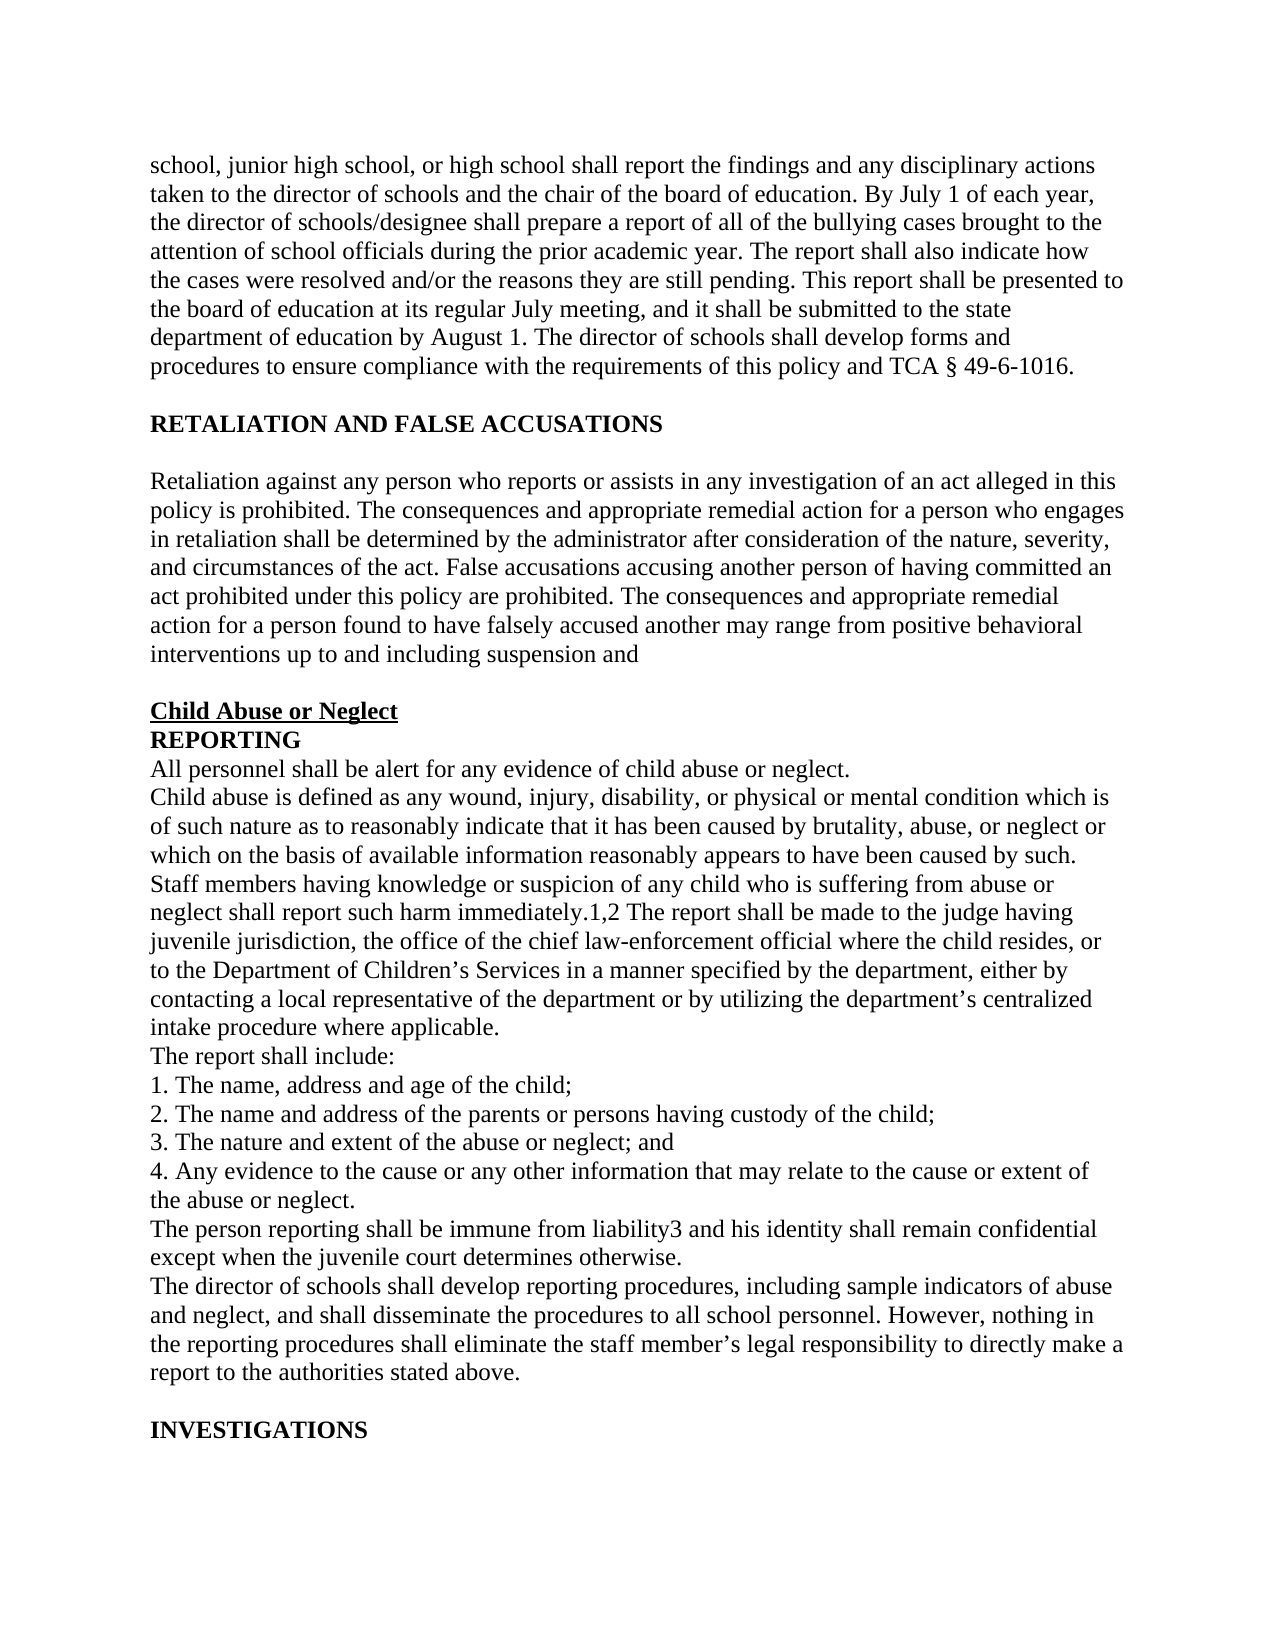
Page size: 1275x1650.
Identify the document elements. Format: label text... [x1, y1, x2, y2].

text RETALIATION AND FALSE ACCUSATIONS [150, 409, 1125, 437]
text INVESTIGATIONS [150, 1415, 1125, 1444]
text 2. The name and address of the parents or persons having custody of the child; [150, 1099, 1125, 1127]
text Child Abuse or Neglect [150, 696, 1125, 725]
text 4. Any evidence to the cause or any other information that may relate to the cause or extent of the abuse or neglect. [150, 1156, 1125, 1214]
text The report shall include: [150, 1041, 1125, 1070]
text 1. The name, address and age of the child; [150, 1070, 1125, 1099]
text The person reporting shall be immune from liability3 and his identity shall remain confidential except when the juvenile court determines otherwise. [150, 1214, 1125, 1271]
text Retaliation against any person who reports or assists in any investigation of an act alleged in this policy is prohibited. The consequences and appropriate remedial action for a person who engages in retaliation shall be determined by the administrator after consideration of the nature, severity, and circumstances of the act. False accusations accusing another person of having committed an act prohibited under this policy are prohibited. The consequences and appropriate remedial action for a person found to have falsely accused another may range from positive behavioral interventions up to and including suspension and [150, 466, 1125, 667]
text Child abuse is defined as any wound, injury, disability, or physical or mental condition which is of such nature as to reasonably indicate that it has been caused by brutality, abuse, or neglect or which on the basis of available information reasonably appears to have been caused by such. Staff members having knowledge or suspicion of any child who is suffering from abuse or neglect shall report such harm immediately.1,2 The report shall be made to the judge having juvenile jurisdiction, the office of the chief law-enforcement official where the child resides, or to the Department of Children’s Services in a manner specified by the department, either by contacting a local representative of the department or by utilizing the department’s centralized intake procedure where applicable. [150, 782, 1125, 1041]
text 3. The nature and extent of the abuse or neglect; and [150, 1127, 1125, 1156]
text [150, 150, 1125, 380]
text The director of schools shall develop reporting procedures, including sample indicators of abuse and neglect, and shall disseminate the procedures to all school personnel. However, nothing in the reporting procedures shall eliminate the staff member’s legal responsibility to directly make a report to the authorities stated above. [150, 1271, 1125, 1386]
text All personnel shall be alert for any evidence of child abuse or neglect. [150, 754, 1125, 782]
text REPORTING [150, 725, 1125, 754]
